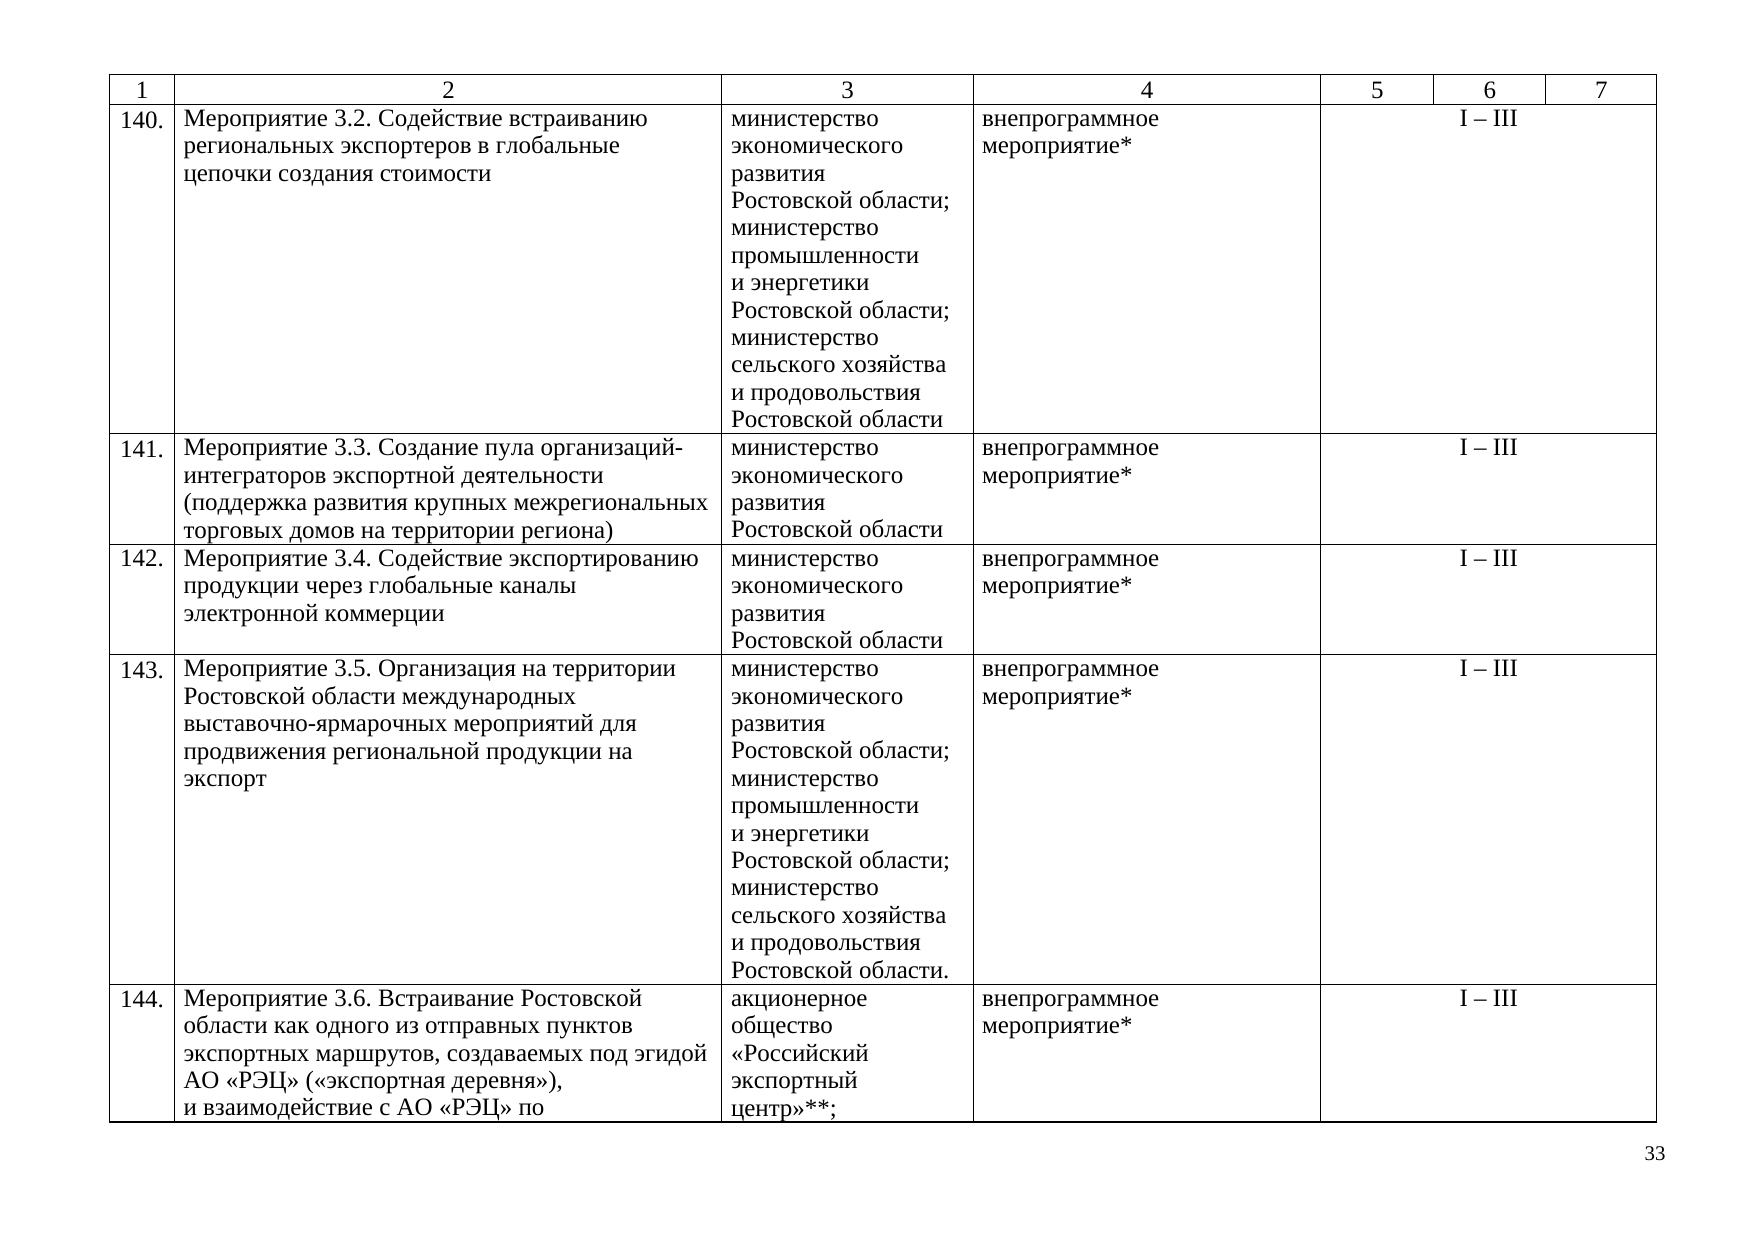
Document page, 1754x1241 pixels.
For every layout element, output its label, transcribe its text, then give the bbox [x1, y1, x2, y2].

table_cell I – III [1321, 434, 1656, 543]
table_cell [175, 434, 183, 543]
table_cell I – III [1321, 655, 1656, 983]
table_cell I – III [1321, 105, 1656, 433]
table_cell 144. [110, 985, 174, 1121]
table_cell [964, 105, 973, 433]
table_cell 142. [110, 545, 174, 654]
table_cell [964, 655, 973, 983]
table_cell внепрограммное мероприятие* [974, 105, 1320, 433]
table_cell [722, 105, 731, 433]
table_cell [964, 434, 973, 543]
table_cell внепрограммное мероприятие* [974, 985, 1320, 1121]
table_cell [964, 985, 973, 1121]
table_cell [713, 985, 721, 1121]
table_cell внепрограммное мероприятие* [974, 655, 1320, 983]
table_cell Мероприятие 3.2. Содействие встраиванию региональных экспортеров в глобальные цепочки создания стоимости [175, 105, 721, 433]
table_cell I – III [1321, 545, 1656, 654]
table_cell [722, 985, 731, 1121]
table_cell Мероприятие 3.4. Содействие экспортированию продукции через глобальные каналы электронной коммерции [175, 545, 721, 654]
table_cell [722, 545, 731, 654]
table_cell 143. [110, 655, 174, 983]
table_cell Мероприятие 3.5. Организация на территории Ростовской области международных выставочно-ярмарочных мероприятий для продвижения региональной продукции на экспорт [175, 655, 721, 983]
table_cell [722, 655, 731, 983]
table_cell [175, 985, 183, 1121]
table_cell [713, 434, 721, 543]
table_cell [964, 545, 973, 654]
table_cell внепрограммное мероприятие* [974, 545, 1320, 654]
table_cell 140. [110, 105, 174, 433]
table_cell 141. [110, 434, 174, 543]
table_cell I – III [1321, 985, 1656, 1121]
table_cell внепрограммное мероприятие* [974, 434, 1320, 543]
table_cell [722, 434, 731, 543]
